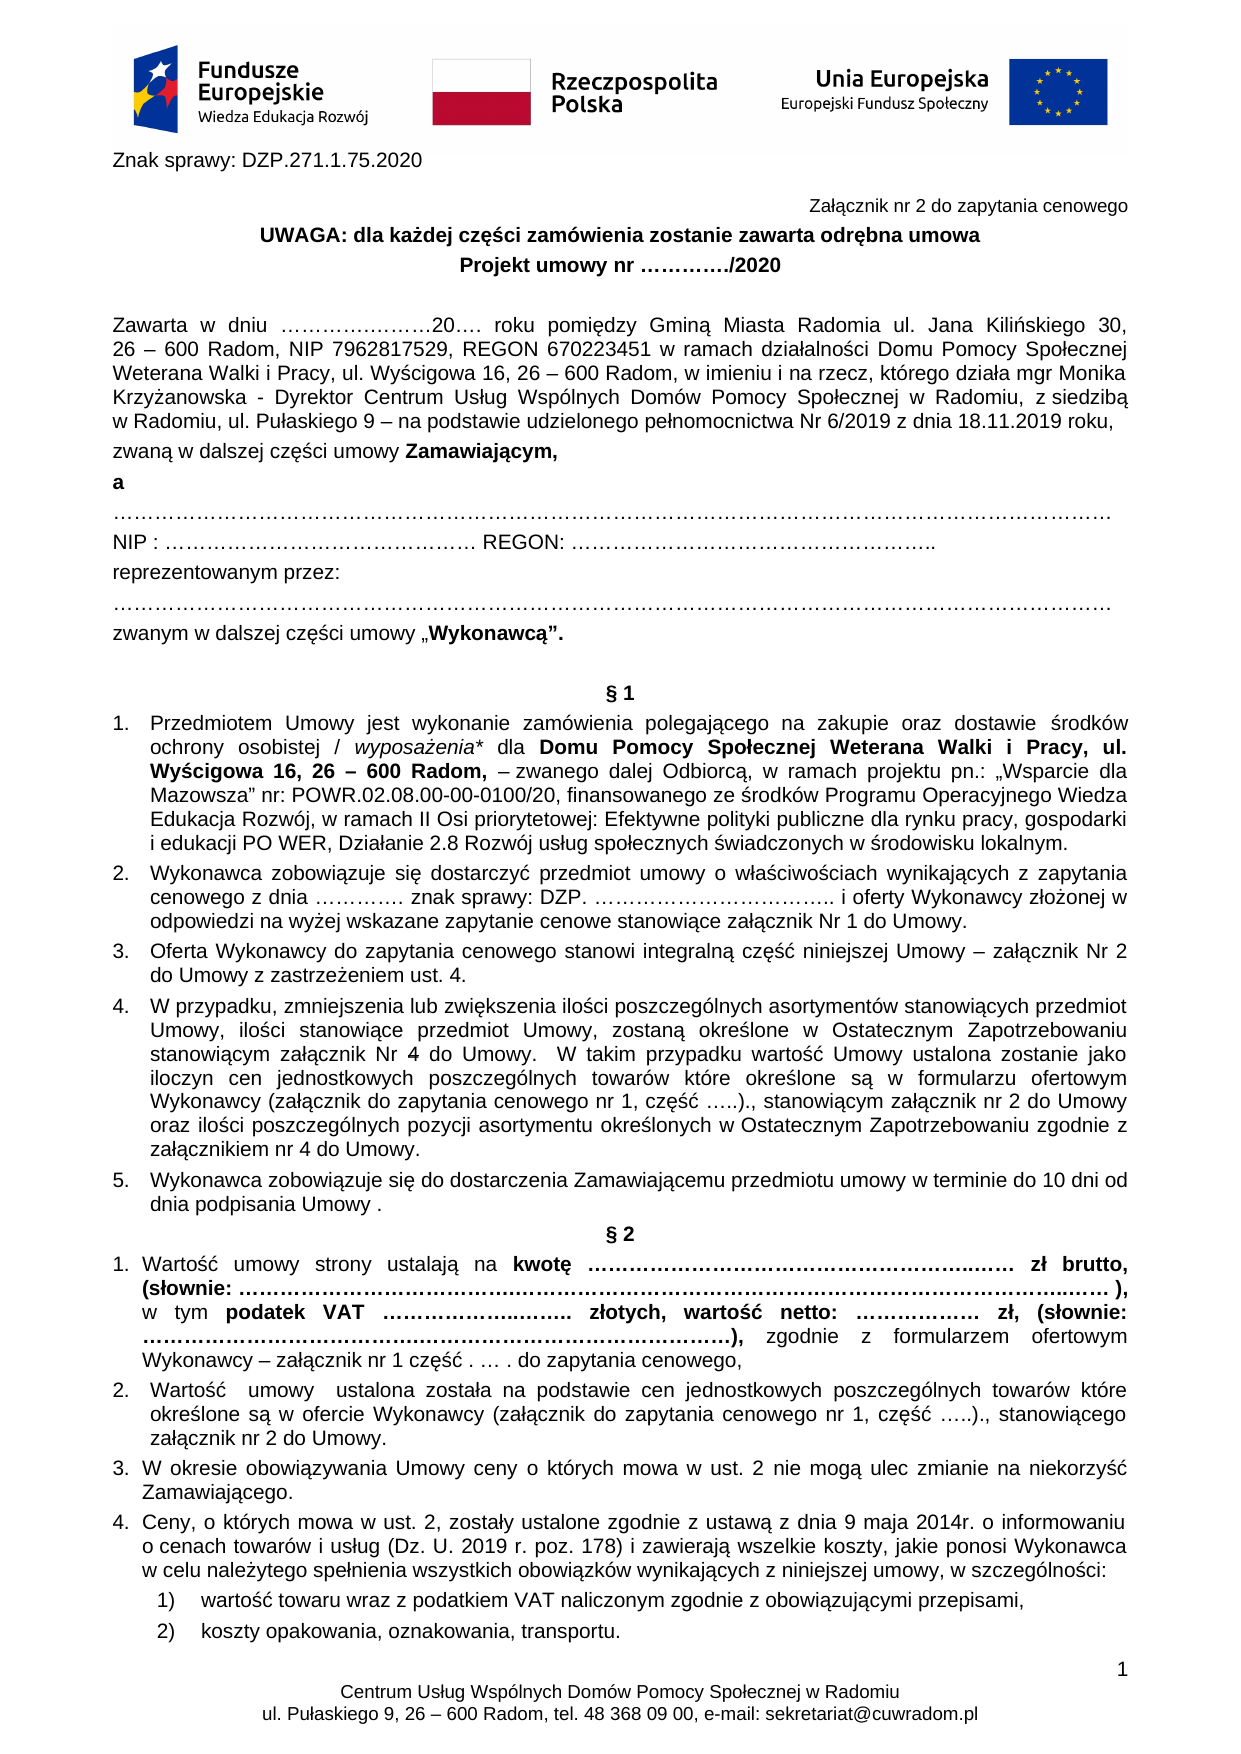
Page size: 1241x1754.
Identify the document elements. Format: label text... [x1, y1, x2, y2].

picture [112, 23, 1128, 155]
text reprezentowanym przez: [112, 560, 1128, 584]
text zwaną w dalszej części umowy Zamawiającym, [112, 439, 1128, 463]
text Projekt umowy nr …………./2020 [112, 253, 1128, 277]
list W okresie obowiązywania Umowy ceny o których mowa w ust. 2 nie mogą ulec zmianie na niekorzyść Zamawiającego. [112, 1456, 1128, 1504]
text UWAGA: dla każdej części zamówienia zostanie zawarta odrębna umowa [112, 223, 1128, 247]
list Ceny, o których mowa w ust. 2, zostały ustalone zgodnie z ustawą z dnia 9 maja 2014r. o informowaniu o cenach towarów i usług (Dz. U. 2019 r. poz. 178) i zawierają wszelkie koszty, jakie ponosi Wykonawca w celu należytego spełnienia wszystkich obowiązków wynikających z niniejszej umowy, w szczególności: [112, 1510, 1128, 1582]
list Wykonawca zobowiązuje się dostarczyć przedmiot umowy o właściwościach wynikających z zapytania cenowego z dnia …………. znak sprawy: DZP. …………………………….. i oferty Wykonawcy złożonej w odpowiedzi na wyżej wskazane zapytanie cenowe stanowiące załącznik Nr 1 do Umowy. [112, 861, 1128, 933]
list Wartość umowy ustalona została na podstawie cen jednostkowych poszczególnych towarów które określone są w ofercie Wykonawcy (załącznik do zapytania cenowego nr 1, część …..)., stanowiącego załącznik nr 2 do Umowy. [112, 1378, 1128, 1450]
text § 1 [112, 681, 1128, 705]
list Oferta Wykonawcy do zapytania cenowego stanowi integralną część niniejszej Umowy – załącznik Nr 2 do Umowy z zastrzeżeniem ust. 4. [112, 939, 1128, 987]
text Zawarta w dniu ………….………20…. roku pomiędzy Gminą Miasta Radomia ul. Jana Kilińskiego 30, 26 – 600 Radom, NIP 7962817529, REGON 670223451 w ramach działalności Domu Pomocy Społecznej Weterana Walki i Pracy, ul. Wyścigowa 16, 26 – 600 Radom, w imieniu i na rzecz, którego działa mgr Monika Krzyżanowska - Dyrektor Centrum Usług Wspólnych Domów Pomocy Społecznej w Radomiu, z siedzibą w Radomiu, ul. Pułaskiego 9 – na podstawie udzielonego pełnomocnictwa Nr 6/2019 z dnia 18.11.2019 roku, [112, 313, 1128, 433]
list Wykonawca zobowiązuje się do dostarczenia Zamawiającemu przedmiotu umowy w terminie do 10 dni od dnia podpisania Umowy . [112, 1167, 1128, 1215]
list W przypadku, zmniejszenia lub zwiększenia ilości poszczególnych asortymentów stanowiących przedmiot Umowy, ilości stanowiące przedmiot Umowy, zostaną określone w Ostatecznym Zapotrzebowaniu stanowiącym załącznik Nr 4 do Umowy. W takim przypadku wartość Umowy ustalona zostanie jako iloczyn cen jednostkowych poszczególnych towarów które określone są w formularzu ofertowym Wykonawcy (załącznik do zapytania cenowego nr 1, część …..)., stanowiącym załącznik nr 2 do Umowy oraz ilości poszczególnych pozycji asortymentu określonych w Ostatecznym Zapotrzebowaniu zgodnie z załącznikiem nr 4 do Umowy. [112, 993, 1128, 1161]
text § 2 [112, 1222, 1128, 1246]
list Przedmiotem Umowy jest wykonanie zamówienia polegającego na zakupie oraz dostawie środków ochrony osobistej / wyposażenia* dla Domu Pomocy Społecznej Weterana Walki i Pracy, ul. Wyścigowa 16, 26 – 600 Radom, – zwanego dalej Odbiorcą, w ramach projektu pn.: „Wsparcie dla Mazowsza” nr: POWR.02.08.00-00-0100/20, finansowanego ze środków Programu Operacyjnego Wiedza Edukacja Rozwój, w ramach II Osi priorytetowej: Efektywne polityki publiczne dla rynku pracy, gospodarki i edukacji PO WER, Działanie 2.8 Rozwój usług społecznych świadczonych w środowisku lokalnym. [112, 711, 1128, 855]
text NIP : ……………………………………… REGON: …………………………………………….. [112, 530, 1128, 554]
text Załącznik nr 2 do zapytania cenowego [702, 195, 1128, 216]
list wartość towaru wraz z podatkiem VAT naliczonym zgodnie z obowiązującymi przepisami, [157, 1588, 1128, 1612]
text zwanym w dalszej części umowy „Wykonawcą”. [112, 621, 1128, 644]
list Wartość umowy strony ustalają na kwotę ………………………………………………..…… zł brutto, (słownie: ………………………………….……………………………………………………………………..…… ), w tym podatek VAT ………………..…….. złotych, wartość netto: ……………… zł, (słownie: ………………………………….………………………………………), zgodnie z formularzem ofertowym Wykonawcy – załącznik nr 1 część . … . do zapytania cenowego, [112, 1252, 1128, 1372]
text ……………………………………………………………………………………………………………………………… [112, 500, 1128, 524]
text a [112, 469, 1128, 493]
text ……………………………………………………………………………………………………………………………… [112, 590, 1128, 614]
list koszty opakowania, oznakowania, transportu. [157, 1618, 1128, 1642]
